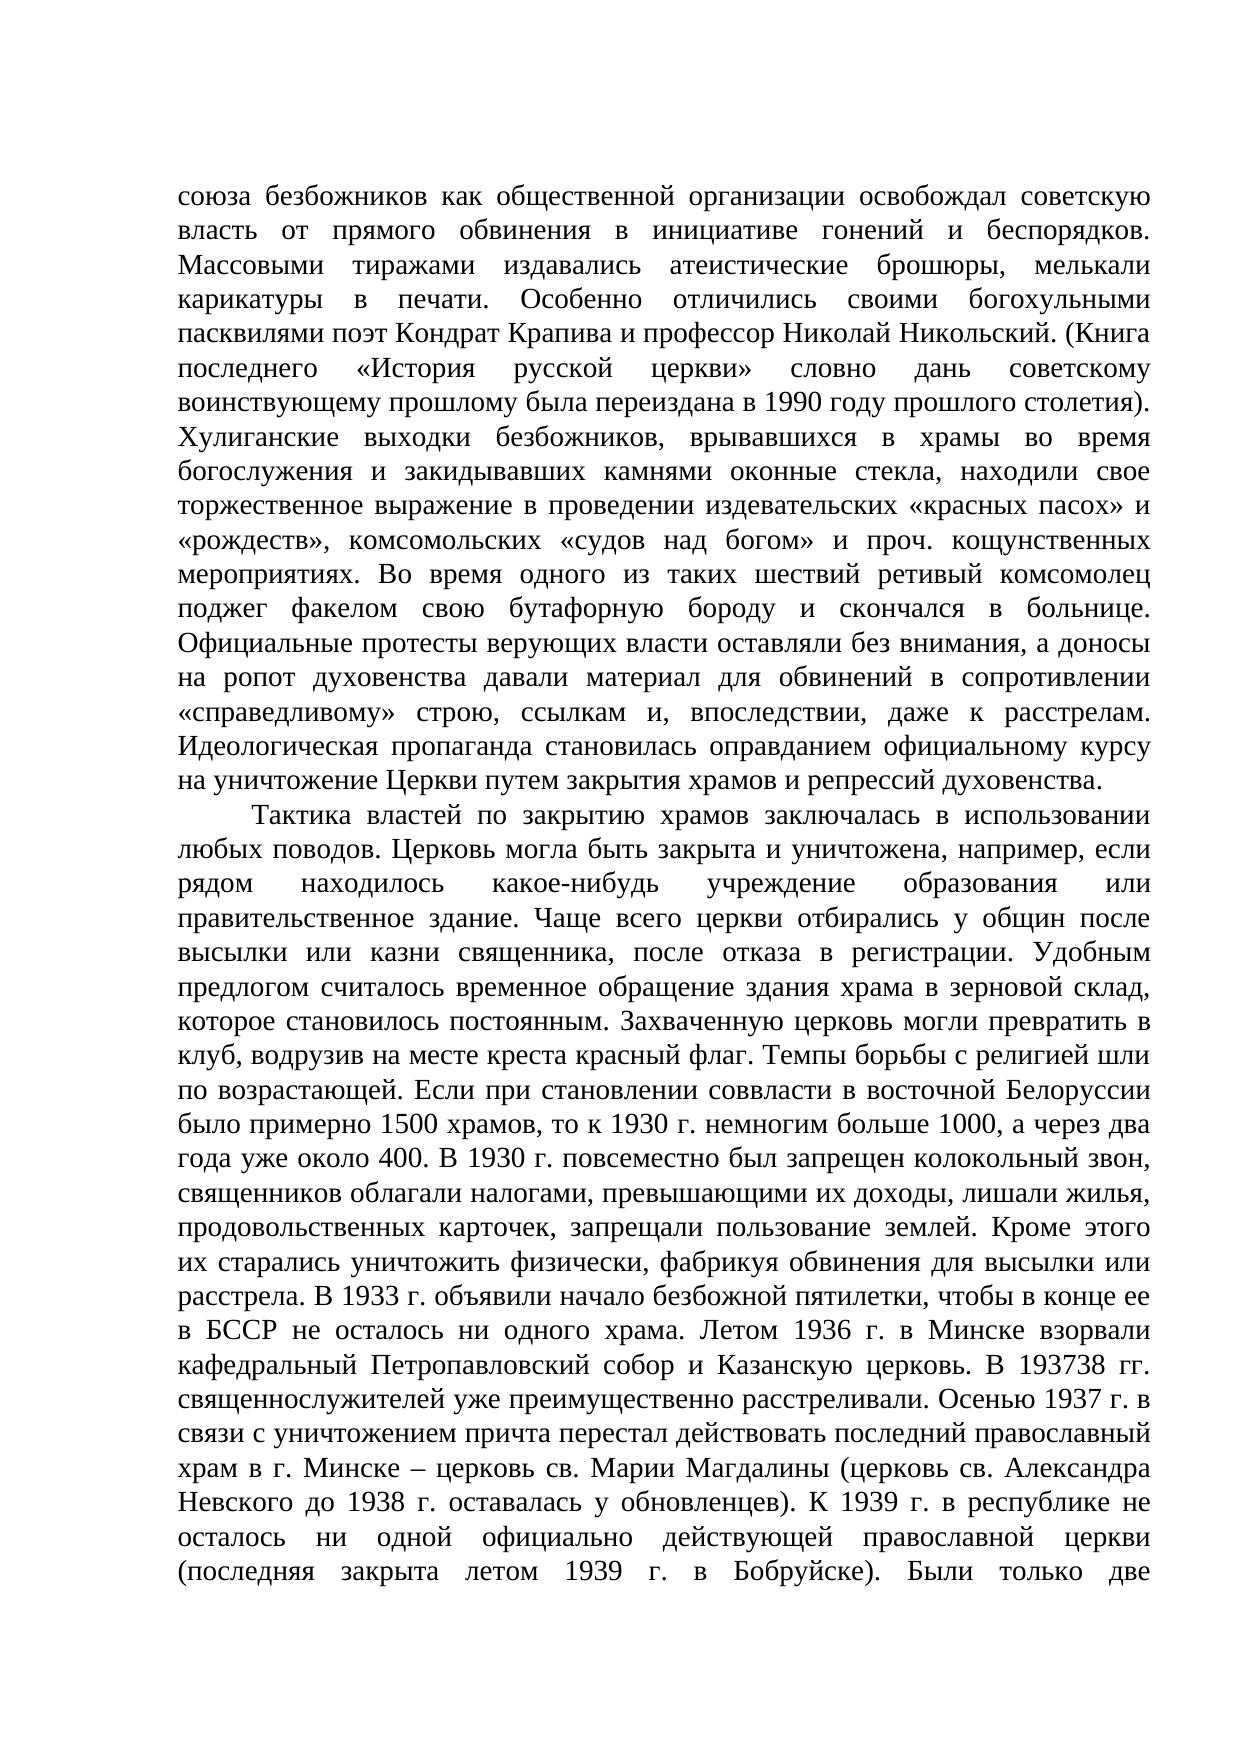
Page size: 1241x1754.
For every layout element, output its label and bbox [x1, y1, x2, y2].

text [177, 796, 1152, 1587]
text [177, 177, 1152, 796]
